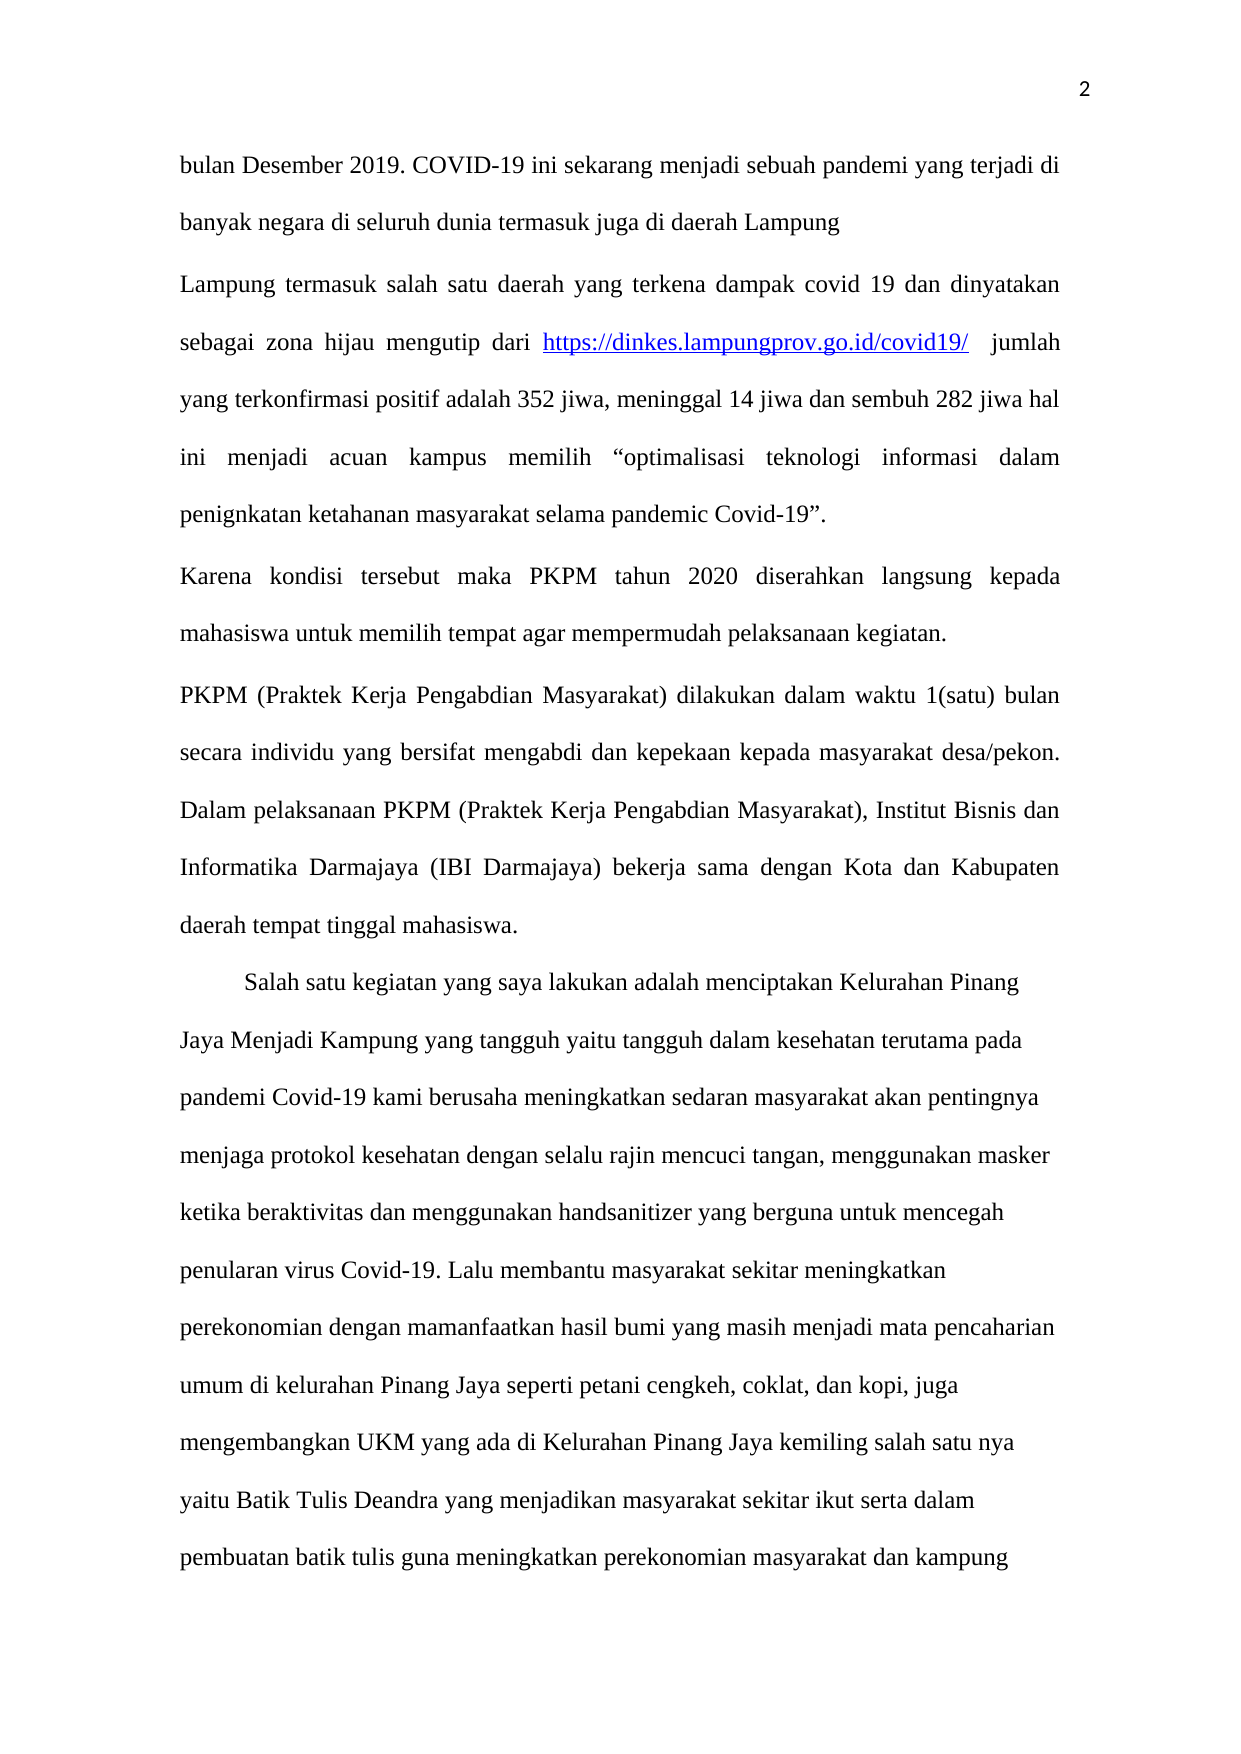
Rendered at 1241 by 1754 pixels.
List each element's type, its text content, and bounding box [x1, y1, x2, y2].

text Lampung termasuk salah satu daerah yang terkena dampak covid 19 dan dinyatakan sebagai zona hijau mengutip dari https://dinkes.lampungprov.go.id/covid19/ jumlah yang terkonfirmasi positif adalah 352 jiwa, meninggal 14 jiwa dan sembuh 282 jiwa hal ini menjadi acuan kampus memilih “optimalisasi teknologi informasi dalam penignkatan ketahanan masyarakat selama pandemic Covid-19”. [179, 269, 1061, 528]
text Karena kondisi tersebut maka PKPM tahun 2020 diserahkan langsung kepada mahasiswa untuk memilih tempat agar mempermudah pelaksanaan kegiatan. [179, 561, 1061, 647]
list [179, 967, 1061, 1571]
list PKPM (Praktek Kerja Pengabdian Masyarakat) dilakukan dalam waktu 1(satu) bulan secara individu yang bersifat mengabdi dan kepekaan kepada masyarakat desa/pekon. Dalam pelaksanaan PKPM (Praktek Kerja Pengabdian Masyarakat), Institut Bisnis dan Informatika Darmajaya (IBI Darmajaya) bekerja sama dengan Kota dan Kabupaten daerah tempat tinggal mahasiswa. [179, 680, 1061, 939]
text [179, 150, 1061, 236]
